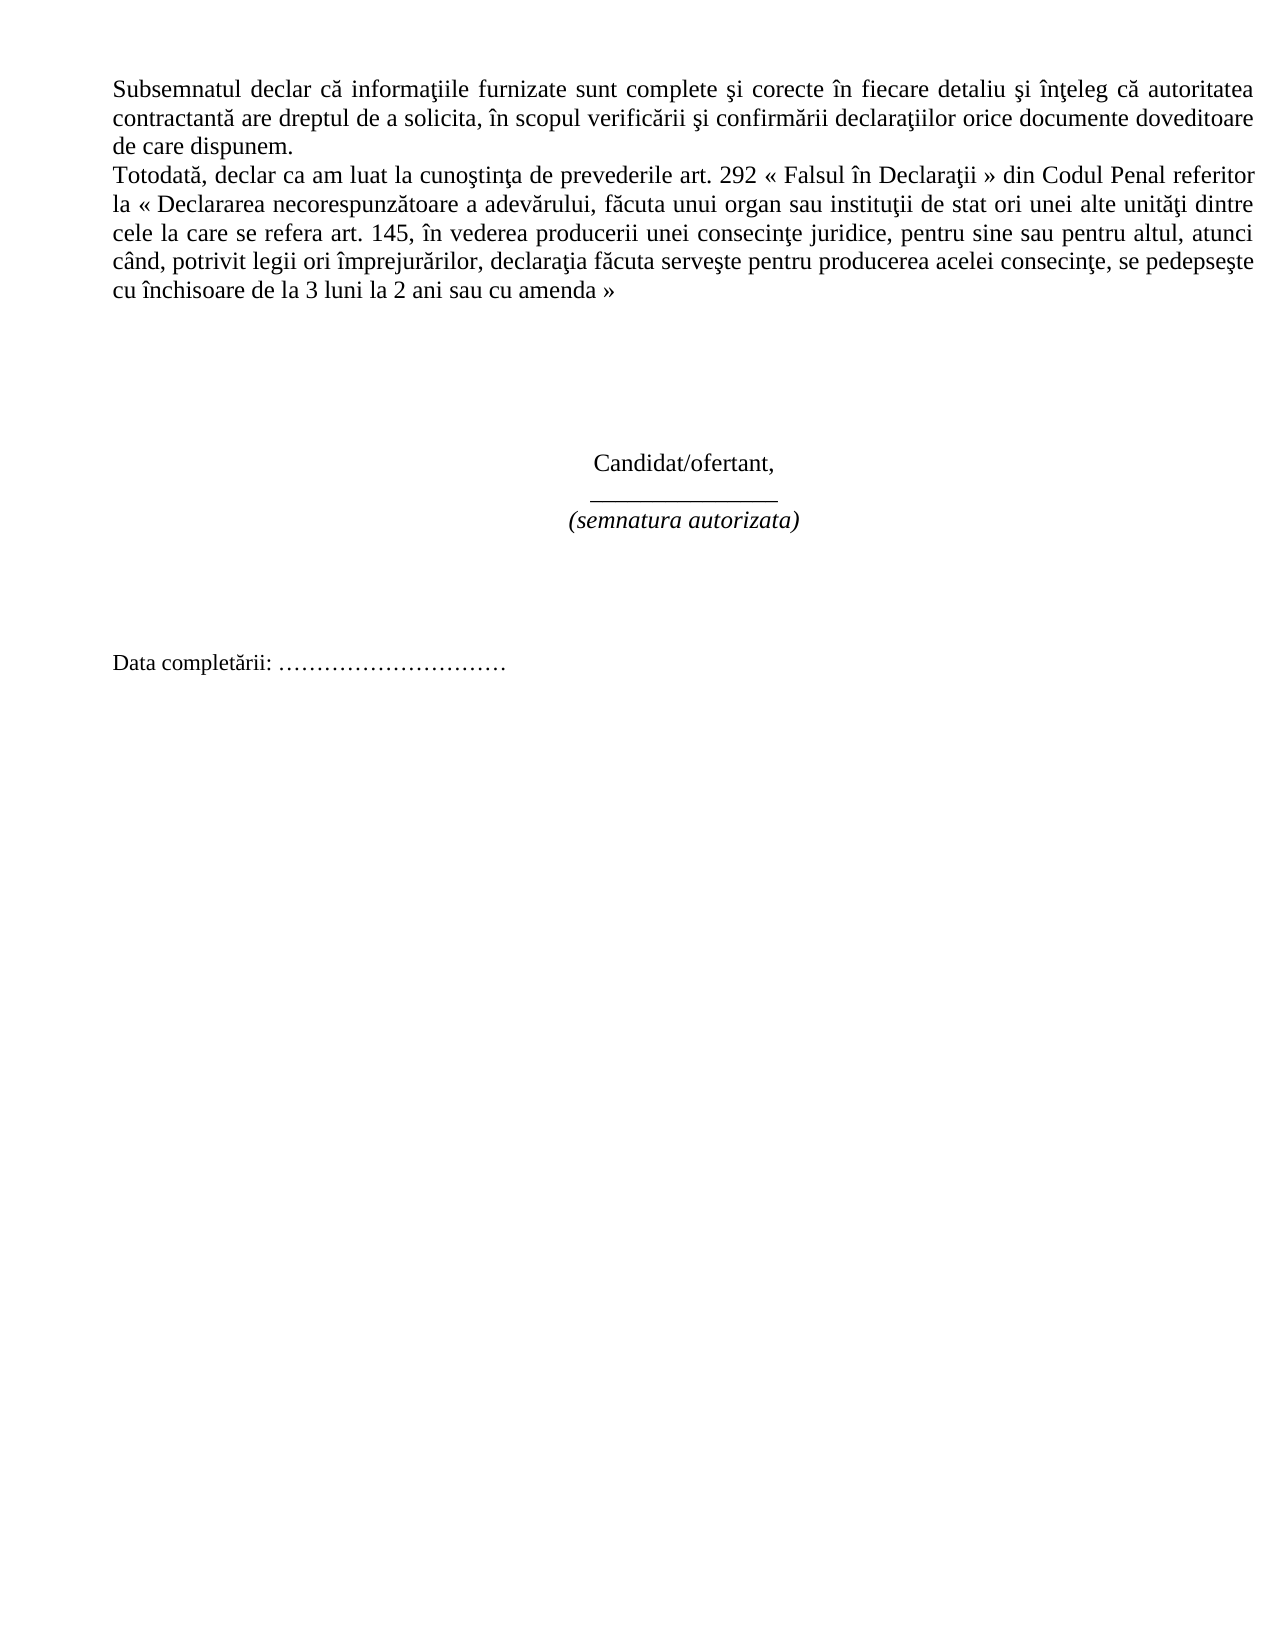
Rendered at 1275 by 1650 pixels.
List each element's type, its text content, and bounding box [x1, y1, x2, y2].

text Data completării: ………………………… [112, 649, 1255, 675]
text (semnatura autorizata) [112, 505, 1255, 534]
text Subsemnatul declar că informaţiile furnizate sunt complete şi corecte în fiecare detaliu şi înţeleg că autoritatea contractantă are dreptul de a solicita, în scopul verificării şi confirmării declaraţiilor orice documente doveditoare de care dispunem. [112, 74, 1255, 160]
text Candidat/ofertant, [112, 448, 1255, 476]
text _______________ [112, 476, 1255, 505]
text Totodată, declar ca am luat la cunoştinţa de prevederile art. 292 « Falsul în Declaraţii » din Codul Penal referitor la « Declararea necorespunzătoare a adevărului, făcuta unui organ sau instituţii de stat ori unei alte unităţi dintre cele la care se refera art. 145, în vederea producerii unei consecinţe juridice, pentru sine sau pentru altul, atunci când, potrivit legii ori împrejurărilor, declaraţia făcuta serveşte pentru producerea acelei consecinţe, se pedepseşte cu închisoare de la 3 luni la 2 ani sau cu amenda » [112, 160, 1255, 304]
